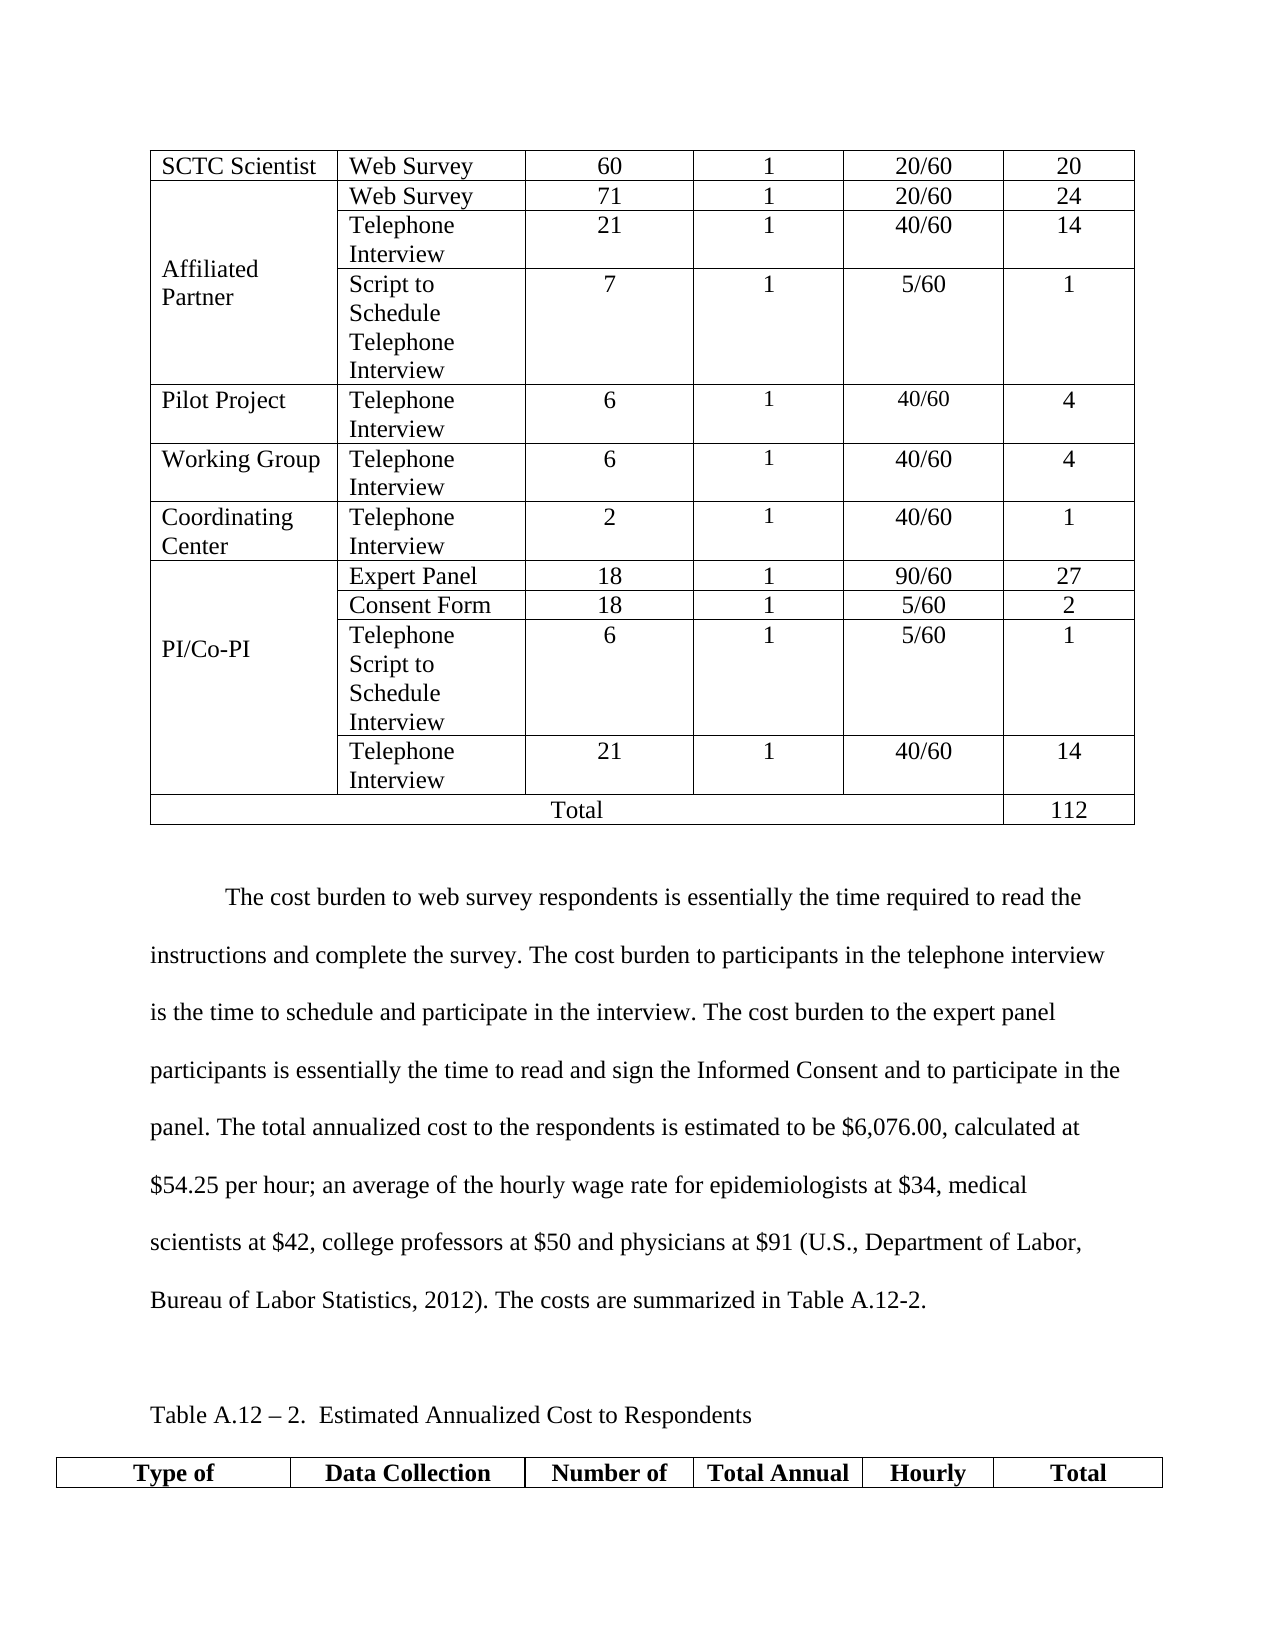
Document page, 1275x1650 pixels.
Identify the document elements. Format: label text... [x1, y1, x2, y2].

table_cell 1 [694, 502, 843, 560]
table_cell 1 [1004, 620, 1134, 735]
table_cell 1 [694, 151, 843, 180]
text Table A.12 – 2. Estimated Annualized Cost to Respondents [150, 1400, 1125, 1428]
table_cell Telephone Interview [338, 736, 525, 794]
table_cell 18 [526, 561, 693, 589]
table_cell 2 [526, 502, 693, 560]
table_cell 6 [526, 385, 693, 443]
table_cell 6 [526, 620, 693, 735]
table_cell 40/60 [844, 211, 1003, 268]
table_cell 6 [526, 444, 693, 501]
table_cell 1 [694, 385, 843, 443]
table_cell 2 [1004, 591, 1134, 619]
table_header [291, 1458, 524, 1487]
table_cell Telephone Interview [338, 385, 525, 443]
table_cell 7 [526, 269, 693, 384]
table_header Hourly Wage Rate [863, 1458, 993, 1487]
table_cell PI/Co-PI [151, 561, 337, 794]
table_cell 40/60 [844, 385, 1003, 443]
table_cell Web Survey [338, 151, 525, 180]
table_cell Pilot Project [151, 385, 337, 443]
table_cell 27 [1004, 561, 1134, 589]
table_cell 5/60 [844, 620, 1003, 735]
text The cost burden to web survey respondents is essentially the time required to read the instructions and complete the survey. The cost burden to participants in the telephone interview is the time to schedule and participate in the interview. The cost burden to the expert panel participants is essentially the time to read and sign the Informed Consent and to participate in the panel. The total annualized cost to the respondents is estimated to be $6,076.00, calculated at $54.25 per hour; an average of the hourly wage rate for epidemiologists at $34, medical scientists at $42, college professors at $50 and physicians at $91 (U.S., Department of Labor, Bureau of Labor Statistics, 2012). The costs are summarized in Table A.12-2. [150, 882, 1125, 1313]
table_cell 14 [1004, 211, 1134, 268]
table_header Type of Respondents [57, 1458, 290, 1487]
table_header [526, 1458, 693, 1487]
table_cell 20 [1004, 151, 1134, 180]
table_cell 4 [1004, 444, 1134, 501]
table_cell 1 [694, 211, 843, 268]
table_cell 14 [1004, 736, 1134, 794]
table_cell Total [151, 795, 1003, 824]
table_cell 20/60 [844, 181, 1003, 209]
table_cell 4 [1004, 385, 1134, 443]
table_cell 1 [1004, 502, 1134, 560]
table_cell 112 [1004, 795, 1134, 824]
table_cell 21 [526, 736, 693, 794]
table_cell 18 [526, 591, 693, 619]
table_cell Telephone Interview [338, 502, 525, 560]
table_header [994, 1458, 1162, 1487]
table_cell Affiliated Partner [151, 181, 337, 384]
table_cell 5/60 [844, 591, 1003, 619]
table_cell 1 [694, 591, 843, 619]
table_cell Web Survey [338, 181, 525, 209]
table_cell 1 [694, 561, 843, 589]
table_cell 5/60 [844, 269, 1003, 384]
table_cell 20/60 [844, 151, 1003, 180]
table_cell Script to Schedule Telephone Interview [338, 269, 525, 384]
table_cell 40/60 [844, 444, 1003, 501]
table_cell 1 [1004, 269, 1134, 384]
table_cell 1 [694, 444, 843, 501]
table_cell Telephone Script to Schedule Interview [338, 620, 525, 735]
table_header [694, 1458, 862, 1487]
table_cell Coordinating Center [151, 502, 337, 560]
table_cell 1 [694, 620, 843, 735]
table_cell Working Group [151, 444, 337, 501]
table_cell 40/60 [844, 502, 1003, 560]
table_cell 71 [526, 181, 693, 209]
table_cell 40/60 [844, 736, 1003, 794]
table_cell Expert Panel [338, 561, 525, 589]
table_cell 24 [1004, 181, 1134, 209]
table_cell 1 [694, 269, 843, 384]
table_cell 60 [526, 151, 693, 180]
table_cell Telephone Interview [338, 211, 525, 268]
table_cell 1 [694, 181, 843, 209]
table_cell 21 [526, 211, 693, 268]
table_cell Consent Form [338, 591, 525, 619]
table_cell Telephone Interview [338, 444, 525, 501]
table_cell 90/60 [844, 561, 1003, 589]
table_cell SCTC Scientist [151, 151, 337, 180]
table_cell 1 [694, 736, 843, 794]
